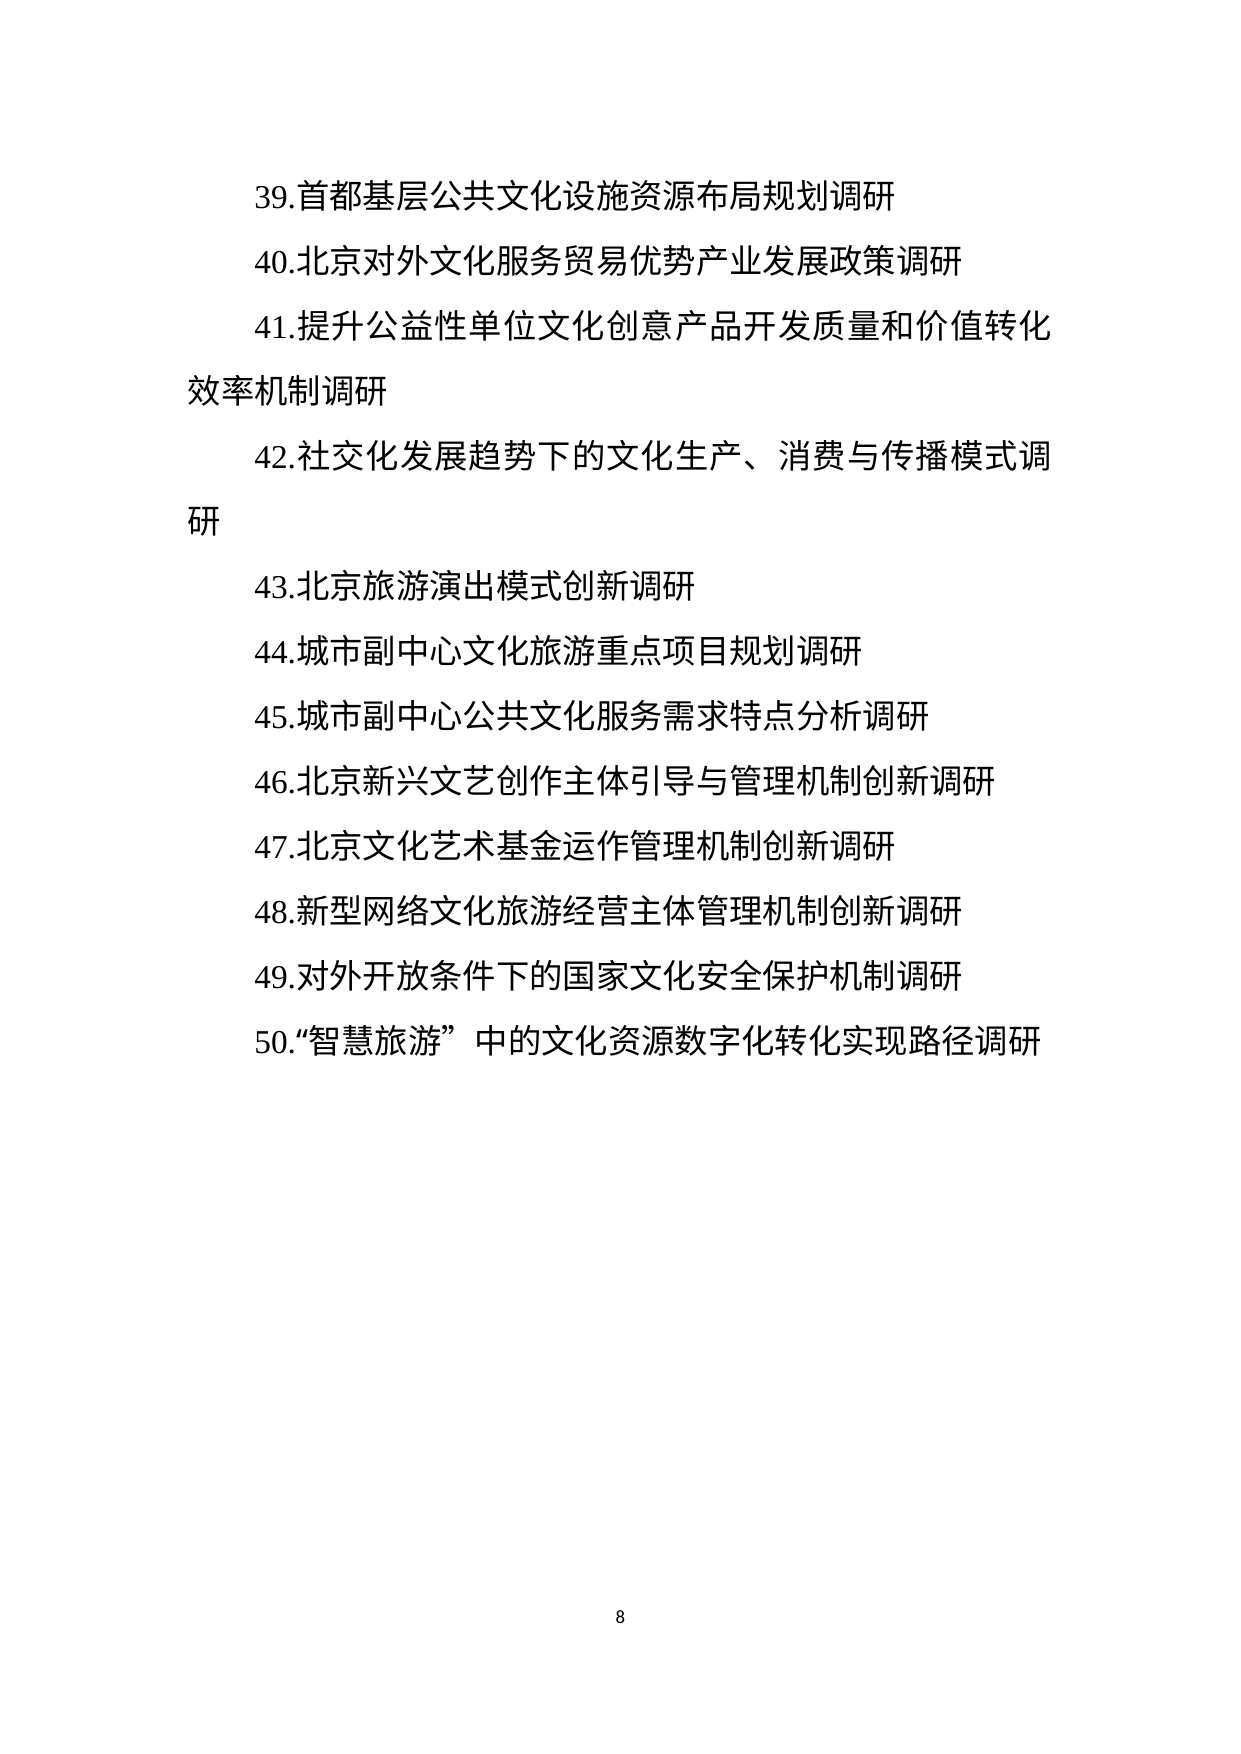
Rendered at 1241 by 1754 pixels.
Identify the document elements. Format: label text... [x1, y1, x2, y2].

text 45.城市副中心公共文化服务需求特点分析调研 [187, 682, 1053, 747]
text 49.对外开放条件下的国家文化安全保护机制调研 [187, 942, 1053, 1007]
text 50.“智慧旅游”中的文化资源数字化转化实现路径调研 [187, 1007, 1053, 1072]
text 42.社交化发展趋势下的文化生产、消费与传播模式调研 [187, 422, 1053, 552]
text 41.提升公益性单位文化创意产品开发质量和价值转化效率机制调研 [187, 292, 1053, 422]
text 44.城市副中心文化旅游重点项目规划调研 [187, 617, 1053, 682]
text 46.北京新兴文艺创作主体引导与管理机制创新调研 [187, 747, 1053, 812]
text 43.北京旅游演出模式创新调研 [187, 552, 1053, 617]
text 40.北京对外文化服务贸易优势产业发展政策调研 [187, 227, 1053, 292]
text 47.北京文化艺术基金运作管理机制创新调研 [187, 812, 1053, 877]
text 39.首都基层公共文化设施资源布局规划调研 [187, 162, 1053, 227]
text 48.新型网络文化旅游经营主体管理机制创新调研 [187, 877, 1053, 942]
